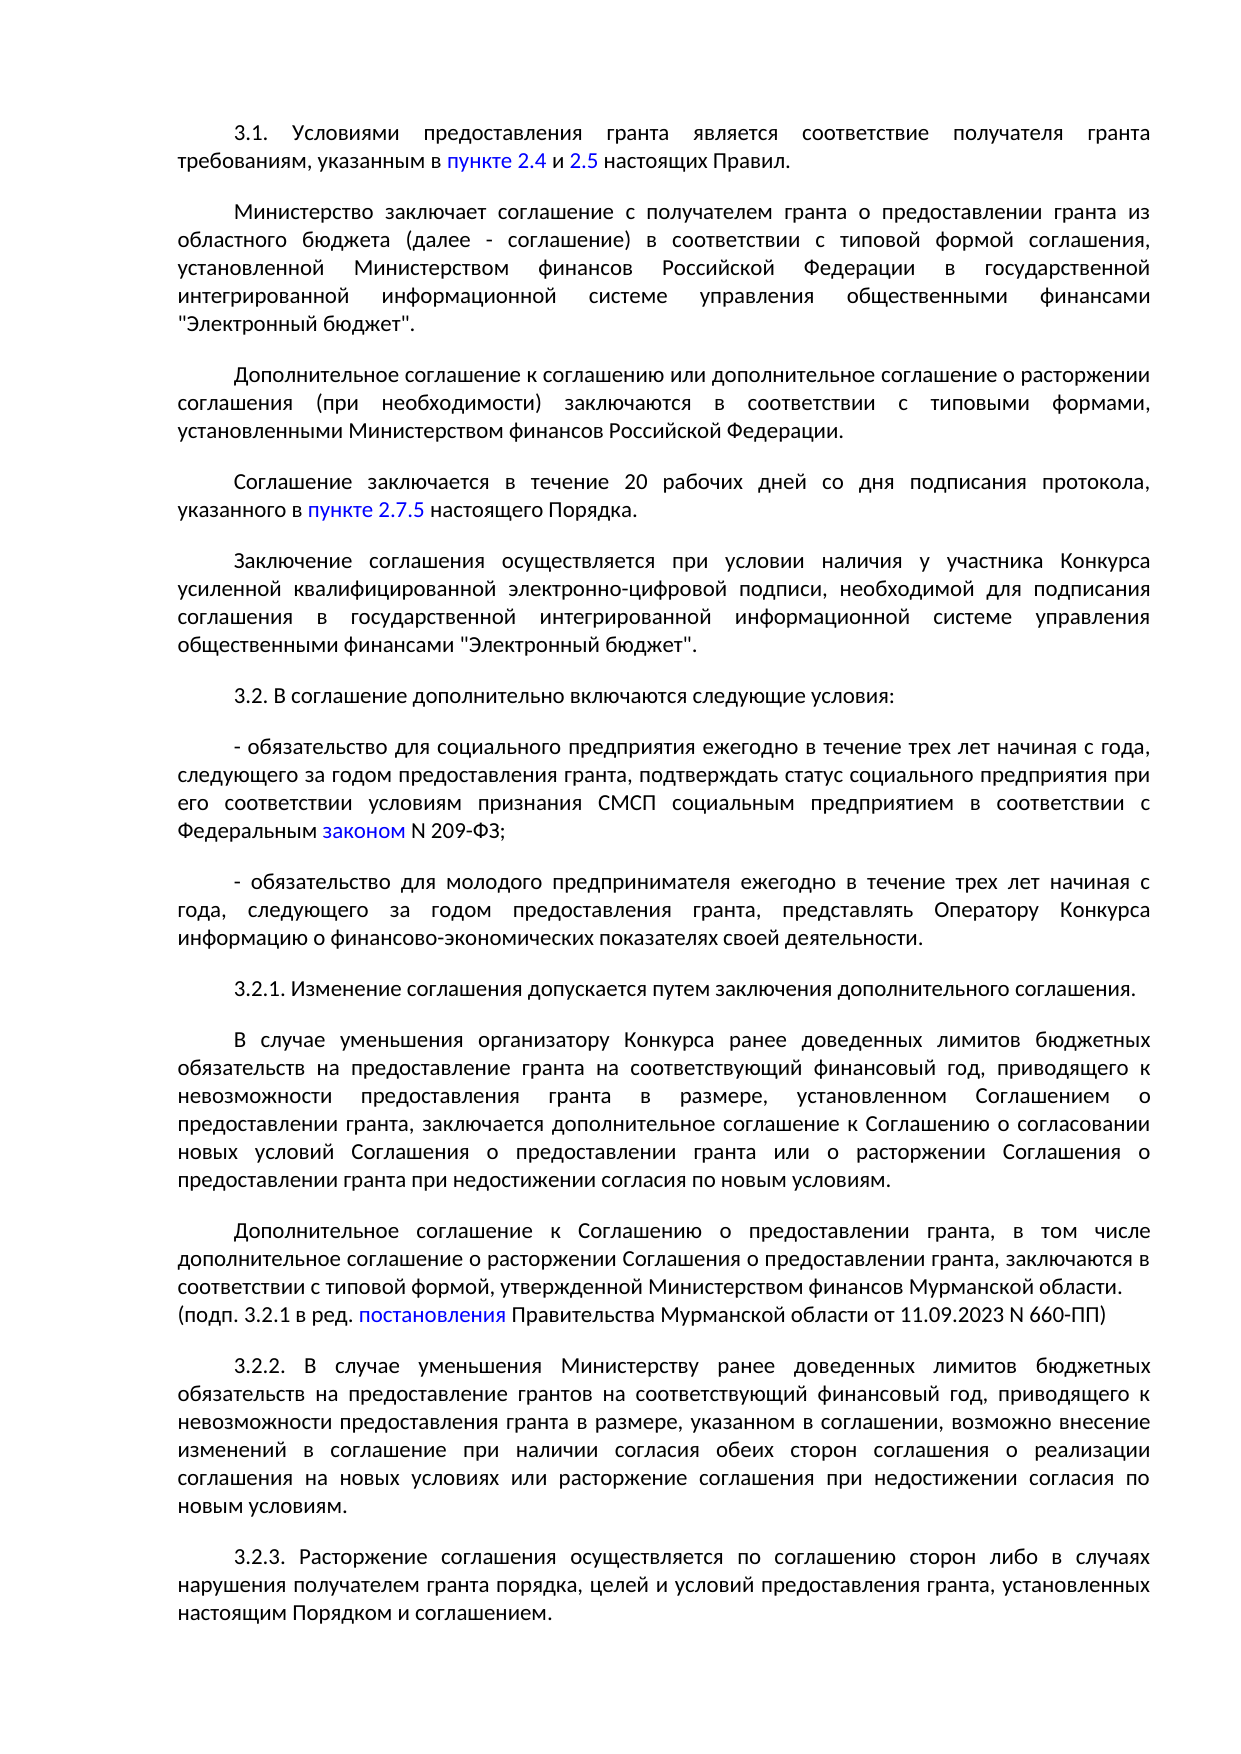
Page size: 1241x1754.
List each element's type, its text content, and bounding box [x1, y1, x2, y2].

text 3.2.2. В случае уменьшения Министерству ранее доведенных лимитов бюджетных обязательств на предоставление грантов на соответствующий финансовый год, приводящего к невозможности предоставления гранта в размере, указанном в соглашении, возможно внесение изменений в соглашение при наличии согласия обеих сторон соглашения о реализации соглашения на новых условиях или расторжение соглашения при недостижении согласия по новым условиям. [177, 1351, 1152, 1519]
text - обязательство для молодого предпринимателя ежегодно в течение трех лет начиная с года, следующего за годом предоставления гранта, представлять Оператору Конкурса информацию о финансово-экономических показателях своей деятельности. [177, 867, 1152, 951]
text 3.2. В соглашение дополнительно включаются следующие условия: [177, 681, 1152, 709]
text 3.1. Условиями предоставления гранта является соответствие получателя гранта требованиям, указанным в пункте 2.4 и 2.5 настоящих Правил. [177, 118, 1152, 174]
text Соглашение заключается в течение 20 рабочих дней со дня подписания протокола, указанного в пункте 2.7.5 настоящего Порядка. [177, 467, 1152, 523]
text 3.2.1. Изменение соглашения допускается путем заключения дополнительного соглашения. [177, 974, 1152, 1002]
text Заключение соглашения осуществляется при условии наличия у участника Конкурса усиленной квалифицированной электронно-цифровой подписи, необходимой для подписания соглашения в государственной интегрированной информационной системе управления общественными финансами "Электронный бюджет". [177, 546, 1152, 658]
text Дополнительное соглашение к Соглашению о предоставлении гранта, в том числе дополнительное соглашение о расторжении Соглашения о предоставлении гранта, заключаются в соответствии с типовой формой, утвержденной Министерством финансов Мурманской области. [177, 1216, 1152, 1300]
text В случае уменьшения организатору Конкурса ранее доведенных лимитов бюджетных обязательств на предоставление гранта на соответствующий финансовый год, приводящего к невозможности предоставления гранта в размере, установленном Соглашением о предоставлении гранта, заключается дополнительное соглашение к Соглашению о согласовании новых условий Соглашения о предоставлении гранта или о расторжении Соглашения о предоставлении гранта при недостижении согласия по новым условиям. [177, 1025, 1152, 1193]
text (подп. 3.2.1 в ред. постановления Правительства Мурманской области от 11.09.2023 N 660-ПП) [177, 1300, 1152, 1328]
text 3.2.3. Расторжение соглашения осуществляется по соглашению сторон либо в случаях нарушения получателем гранта порядка, целей и условий предоставления гранта, установленных настоящим Порядком и соглашением. [177, 1542, 1152, 1626]
text - обязательство для социального предприятия ежегодно в течение трех лет начиная с года, следующего за годом предоставления гранта, подтверждать статус социального предприятия при его соответствии условиям признания СМСП социальным предприятием в соответствии с Федеральным законом N 209-ФЗ; [177, 732, 1152, 844]
text Министерство заключает соглашение с получателем гранта о предоставлении гранта из областного бюджета (далее - соглашение) в соответствии с типовой формой соглашения, установленной Министерством финансов Российской Федерации в государственной интегрированной информационной системе управления общественными финансами "Электронный бюджет". [177, 197, 1152, 337]
text Дополнительное соглашение к соглашению или дополнительное соглашение о расторжении соглашения (при необходимости) заключаются в соответствии с типовыми формами, установленными Министерством финансов Российской Федерации. [177, 360, 1152, 444]
